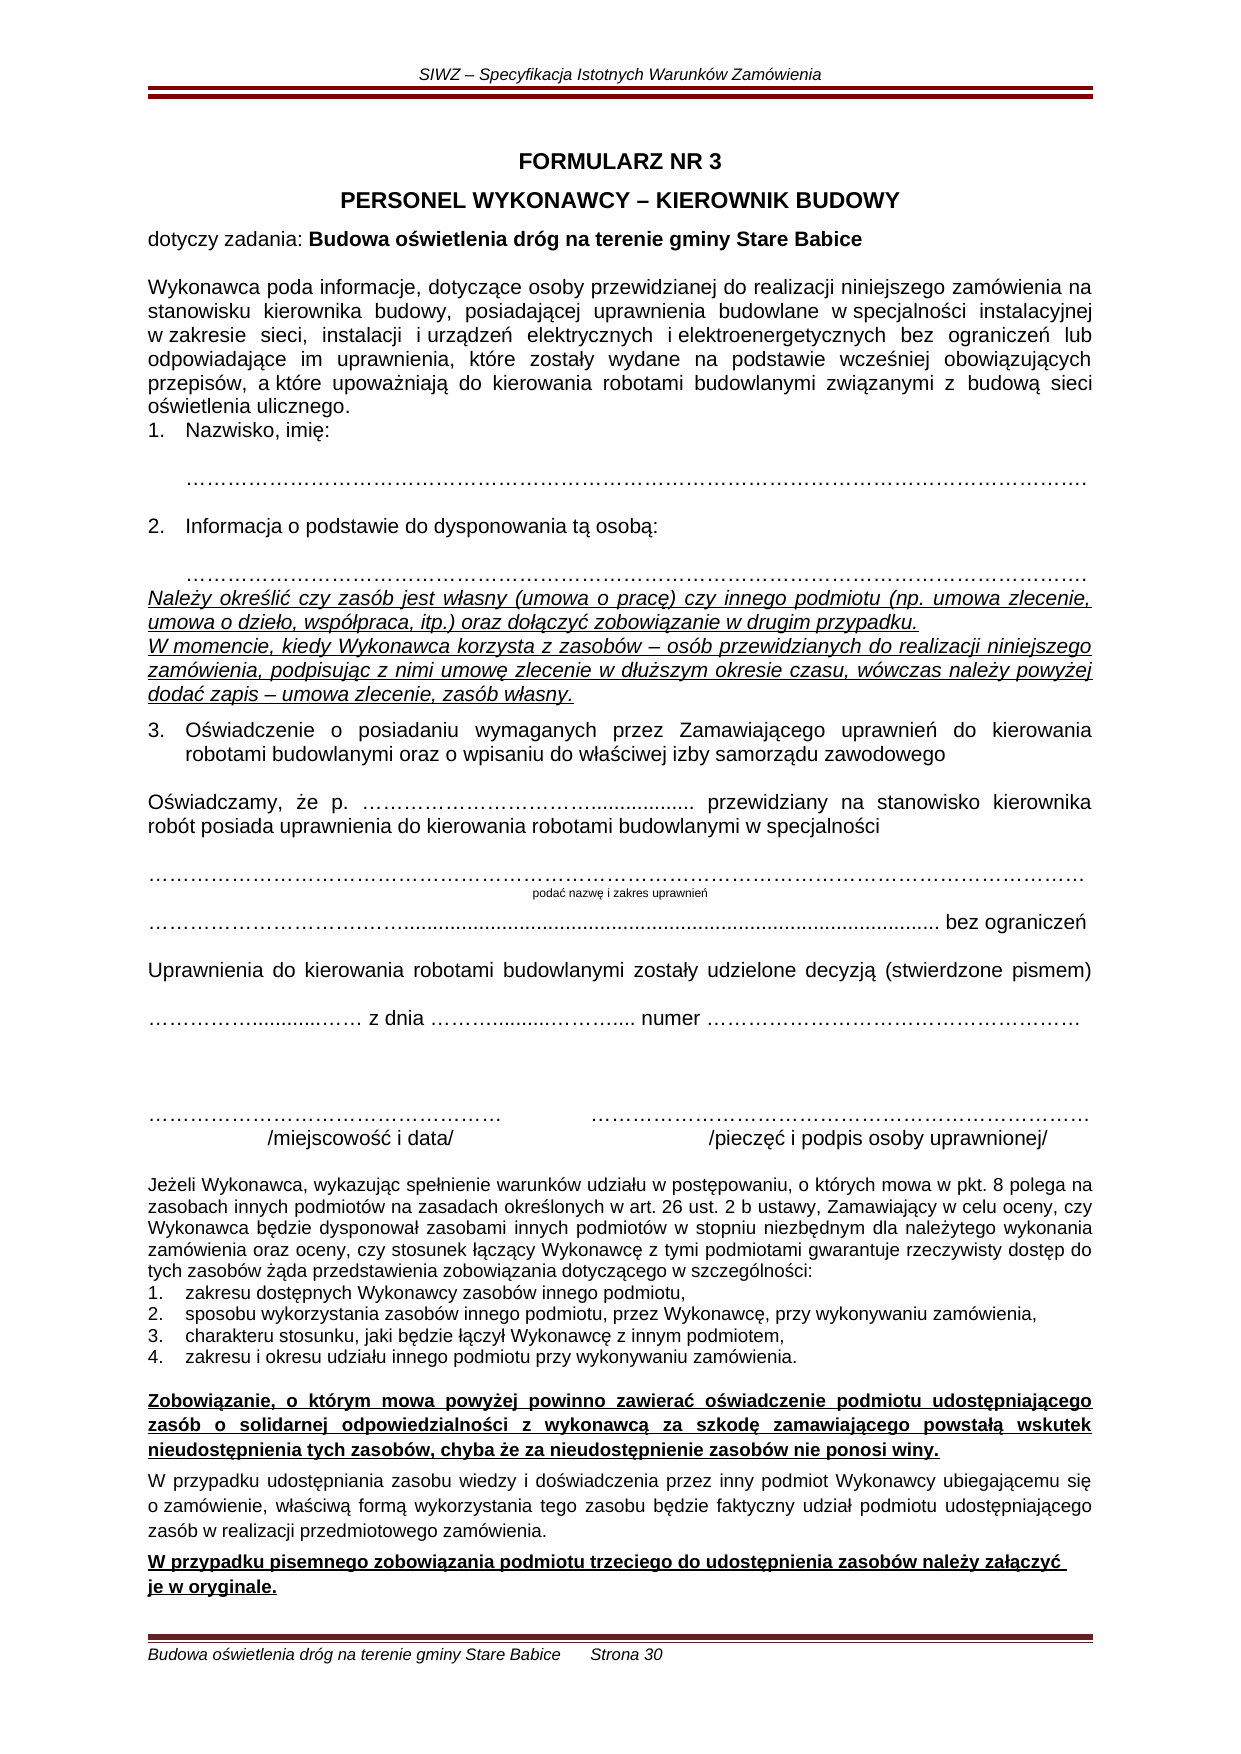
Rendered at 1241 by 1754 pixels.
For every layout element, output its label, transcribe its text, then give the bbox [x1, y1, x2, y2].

text W przypadku pisemnego zobowiązania podmiotu trzeciego do udostępnienia zasobów należy załączyć je w oryginale. [148, 1551, 1093, 1597]
text W momencie, kiedy Wykonawca korzysta z zasobów – osób przewidzianych do realizacji niniejszego zamówienia, podpisując z nimi umowę zlecenie w dłuższym okresie czasu, wówczas należy powyżej dodać zapis – umowa zlecenie, zasób własny. [148, 634, 1093, 679]
text dotyczy zadania: Budowa oświetlenia dróg na terenie gminy Stare Babice [148, 227, 1093, 251]
list zakresu dostępnych Wykonawcy zasobów innego podmiotu, [148, 1282, 1093, 1303]
text Jeżeli Wykonawca, wykazując spełnienie warunków udziału w postępowaniu, o których mowa w pkt. 8 polega na zasobach innych podmiotów na zasadach określonych w art. 26 ust. 2 b ustawy, Zamawiający w celu oceny, czy Wykonawca będzie dysponował zasobami innych podmiotów w stopniu niezbędnym dla należytego wykonania zamówienia oraz oceny, czy stosunek łączący Wykonawcę z tymi podmiotami gwarantuje rzeczywisty dostęp do tych zasobów żąda przedstawienia zobowiązania dotyczącego w szczególności: [148, 1174, 1093, 1282]
text Uprawnienia do kierowania robotami budowlanymi zostały udzielone decyzją (stwierdzone pismem) ……………............…… z dnia ………..........……….... numer ……………………………………………… [148, 958, 1093, 1030]
text …………………………………………… ……………………………………………………………… [148, 1102, 1093, 1126]
list Oświadczenie o posiadaniu wymaganych przez Zamawiającego uprawnień do kierowania robotami budowlanymi oraz o wpisaniu do właściwej izby samorządu zawodowego [148, 718, 1093, 766]
text Zobowiązanie, o którym mowa powyżej powinno zawierać oświadczenie podmiotu udostępniającego zasób o solidarnej odpowiedzialności z wykonawcą za szkodę zamawiającego powstałą wskutek nieudostępnienia tych zasobów, chyba że za nieudostępnienie zasobów nie ponosi winy. [148, 1389, 1093, 1408]
text W przypadku udostępniania zasobu wiedzy i doświadczenia przez inny podmiot Wykonawcy ubiegającemu się o zamówienie, właściwą formą wykorzystania tego zasobu będzie faktyczny udział podmiotu udostępniającego zasób w realizacji przedmiotowego zamówienia. [148, 1470, 1093, 1541]
list charakteru stosunku, jaki będzie łączył Wykonawcę z innym podmiotem, [148, 1325, 1093, 1346]
text Wykonawca poda informacje, dotyczące osoby przewidzianej do realizacji niniejszego zamówienia na stanowisku kierownika budowy, posiadającej uprawnienia budowlane w specjalności instalacyjnej w zakresie sieci, instalacji i urządzeń elektrycznych i elektroenergetycznych bez ograniczeń lub odpowiadające im uprawnienia, które zostały wydane na podstawie wcześniej obowiązujących przepisów, a które upoważniają do kierowania robotami budowlanymi związanymi z budową sieci oświetlenia ulicznego. [148, 274, 1093, 418]
text Oświadczamy, że p. …………………………….................. przewidziany na stanowisko kierownika robót posiada uprawnienia do kierowania robotami budowlanymi w specjalności [148, 790, 1093, 838]
text PERSONEL WYKONAWCY – KIEROWNIK BUDOWY [148, 187, 1093, 213]
text Zobowiązanie, o którym mowa powyżej powinno zawierać oświadczenie podmiotu udostępniającego zasób o solidarnej odpowiedzialności z wykonawcą za szkodę zamawiającego powstałą wskutek nieudostępnienia tych zasobów, chyba że za nieudostępnienie zasobów nie ponosi winy. [148, 1409, 1093, 1461]
list sposobu wykorzystania zasobów innego podmiotu, przez Wykonawcę, przy wykonywaniu zamówienia, [148, 1303, 1093, 1325]
text ………………………….……............................................................................................. bez ograniczeń [148, 910, 1093, 934]
list Nazwisko, imię: [148, 418, 1093, 442]
text W momencie, kiedy Wykonawca korzysta z zasobów – osób przewidzianych do realizacji niniejszego zamówienia, podpisując z nimi umowę zlecenie w dłuższym okresie czasu, wówczas należy powyżej dodać zapis – umowa zlecenie, zasób własny. [148, 680, 1093, 706]
list Informacja o podstawie do dysponowania tą osobą: [148, 514, 1093, 538]
text podać nazwę i zakres uprawnień [148, 886, 1093, 910]
text …………………………………………………………………………………………………………………. [185, 562, 1093, 586]
text FORMULARZ NR 3 [148, 148, 1093, 174]
text Należy określić czy zasób jest własny (umowa o pracę) czy innego podmiotu (np. umowa zlecenie, umowa o dzieło, współpraca, itp.) oraz dołączyć zobowiązanie w drugim przypadku. [148, 586, 1093, 634]
list zakresu i okresu udziału innego podmiotu przy wykonywaniu zamówienia. [148, 1346, 1093, 1368]
text /miejscowość i data/ /pieczęć i podpis osoby uprawnionej/ [148, 1126, 1093, 1149]
text …………………………………………………………………………………………………………………. [185, 466, 1093, 490]
text ……………………………………………………………………………………………………………………… [148, 862, 1093, 886]
